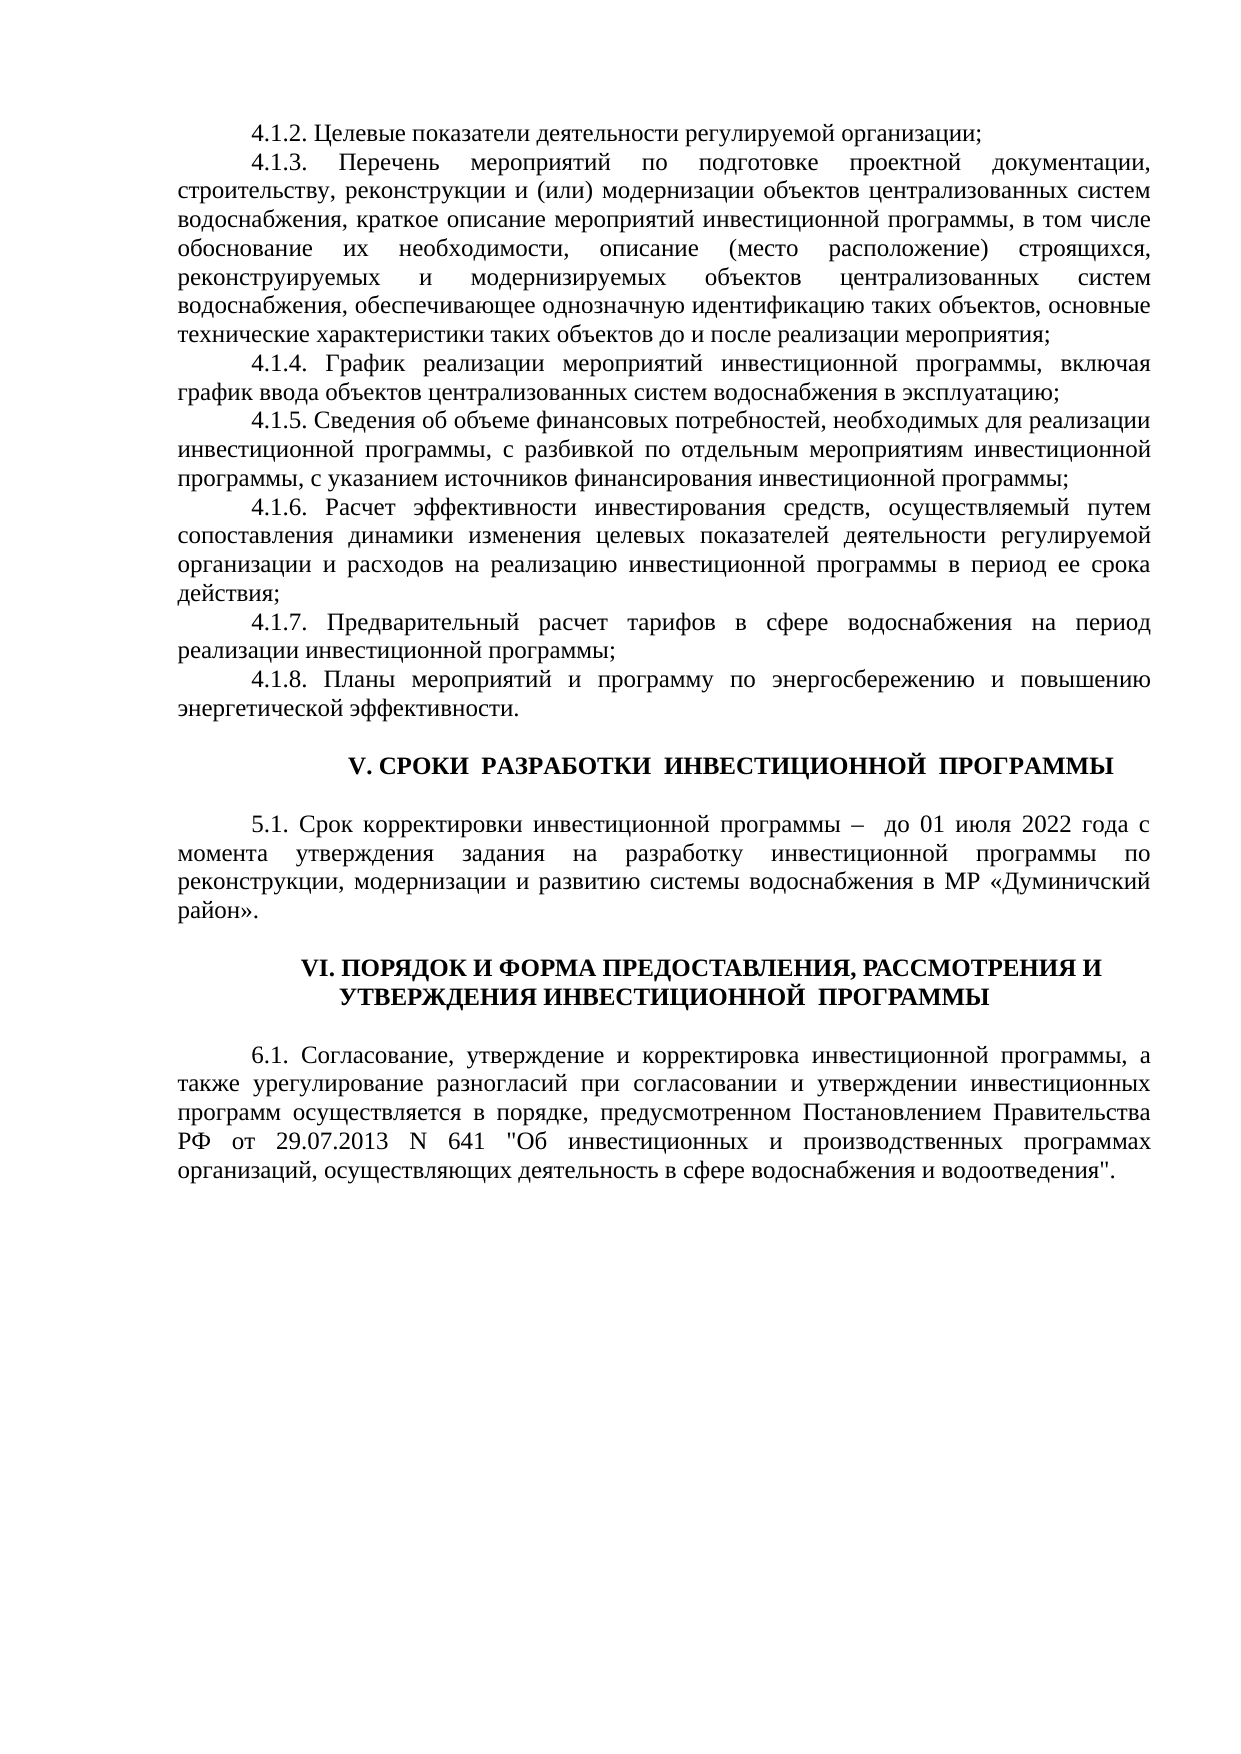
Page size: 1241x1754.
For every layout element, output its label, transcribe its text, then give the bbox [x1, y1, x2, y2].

text 5.1. Срок корректировки инвестиционной программы – до 01 июля 2022 года с момента утверждения задания на разработку инвестиционной программы по реконструкции, модернизации и развитию системы водоснабжения в МР «Думиничский район». [177, 809, 1152, 924]
text 4.1.5. Сведения об объеме финансовых потребностей, необходимых для реализации инвестиционной программы, с разбивкой по отдельным мероприятиям инвестиционной программы, с указанием источников финансирования инвестиционной программы; [177, 406, 1152, 492]
text 6.1. Согласование, утверждение и корректировка инвестиционной программы, а также урегулирование разногласий при согласовании и утверждении инвестиционных программ осуществляется в порядке, предусмотренном Постановлением Правительства РФ от 29.07.2013 N 641 "Об инвестиционных и производственных программах организаций, осуществляющих деятельность в сфере водоснабжения и водоотведения". [177, 1040, 1152, 1183]
text 4.1.8. Планы мероприятий и программу по энергосбережению и повышению энергетической эффективности. [177, 664, 1152, 722]
text 4.1.7. Предварительный расчет тарифов в сфере водоснабжения на период реализации инвестиционной программы; [177, 607, 1152, 664]
text V. СРОКИ РАЗРАБОТКИ ИНВЕСТИЦИОННОЙ ПРОГРАММЫ [236, 751, 1152, 780]
text 4.1.3. Перечень мероприятий по подготовке проектной документации, строительству, реконструкции и (или) модернизации объектов централизованных систем водоснабжения, краткое описание мероприятий инвестиционной программы, в том числе обоснование их необходимости, описание (место расположение) строящихся, реконструируемых и модернизируемых объектов централизованных систем водоснабжения, обеспечивающее однозначную идентификацию таких объектов, основные технические характеристики таких объектов до и после реализации мероприятия; [177, 147, 1152, 348]
text 4.1.2. Целевые показатели деятельности регулируемой организации; [177, 118, 1152, 147]
text 4.1.6. Расчет эффективности инвестирования средств, осуществляемый путем сопоставления динамики изменения целевых показателей деятельности регулируемой организации и расходов на реализацию инвестиционной программы в период ее срока действия; [177, 492, 1152, 607]
text VI. ПОРЯДОК И ФОРМА ПРЕДОСТАВЛЕНИЯ, РАССМОТРЕНИЯ И УТВЕРЖДЕНИЯ ИНВЕСТИЦИОННОЙ ПРОГРАММЫ [177, 953, 1152, 1011]
text 4.1.4. График реализации мероприятий инвестиционной программы, включая график ввода объектов централизованных систем водоснабжения в эксплуатацию; [177, 348, 1152, 406]
